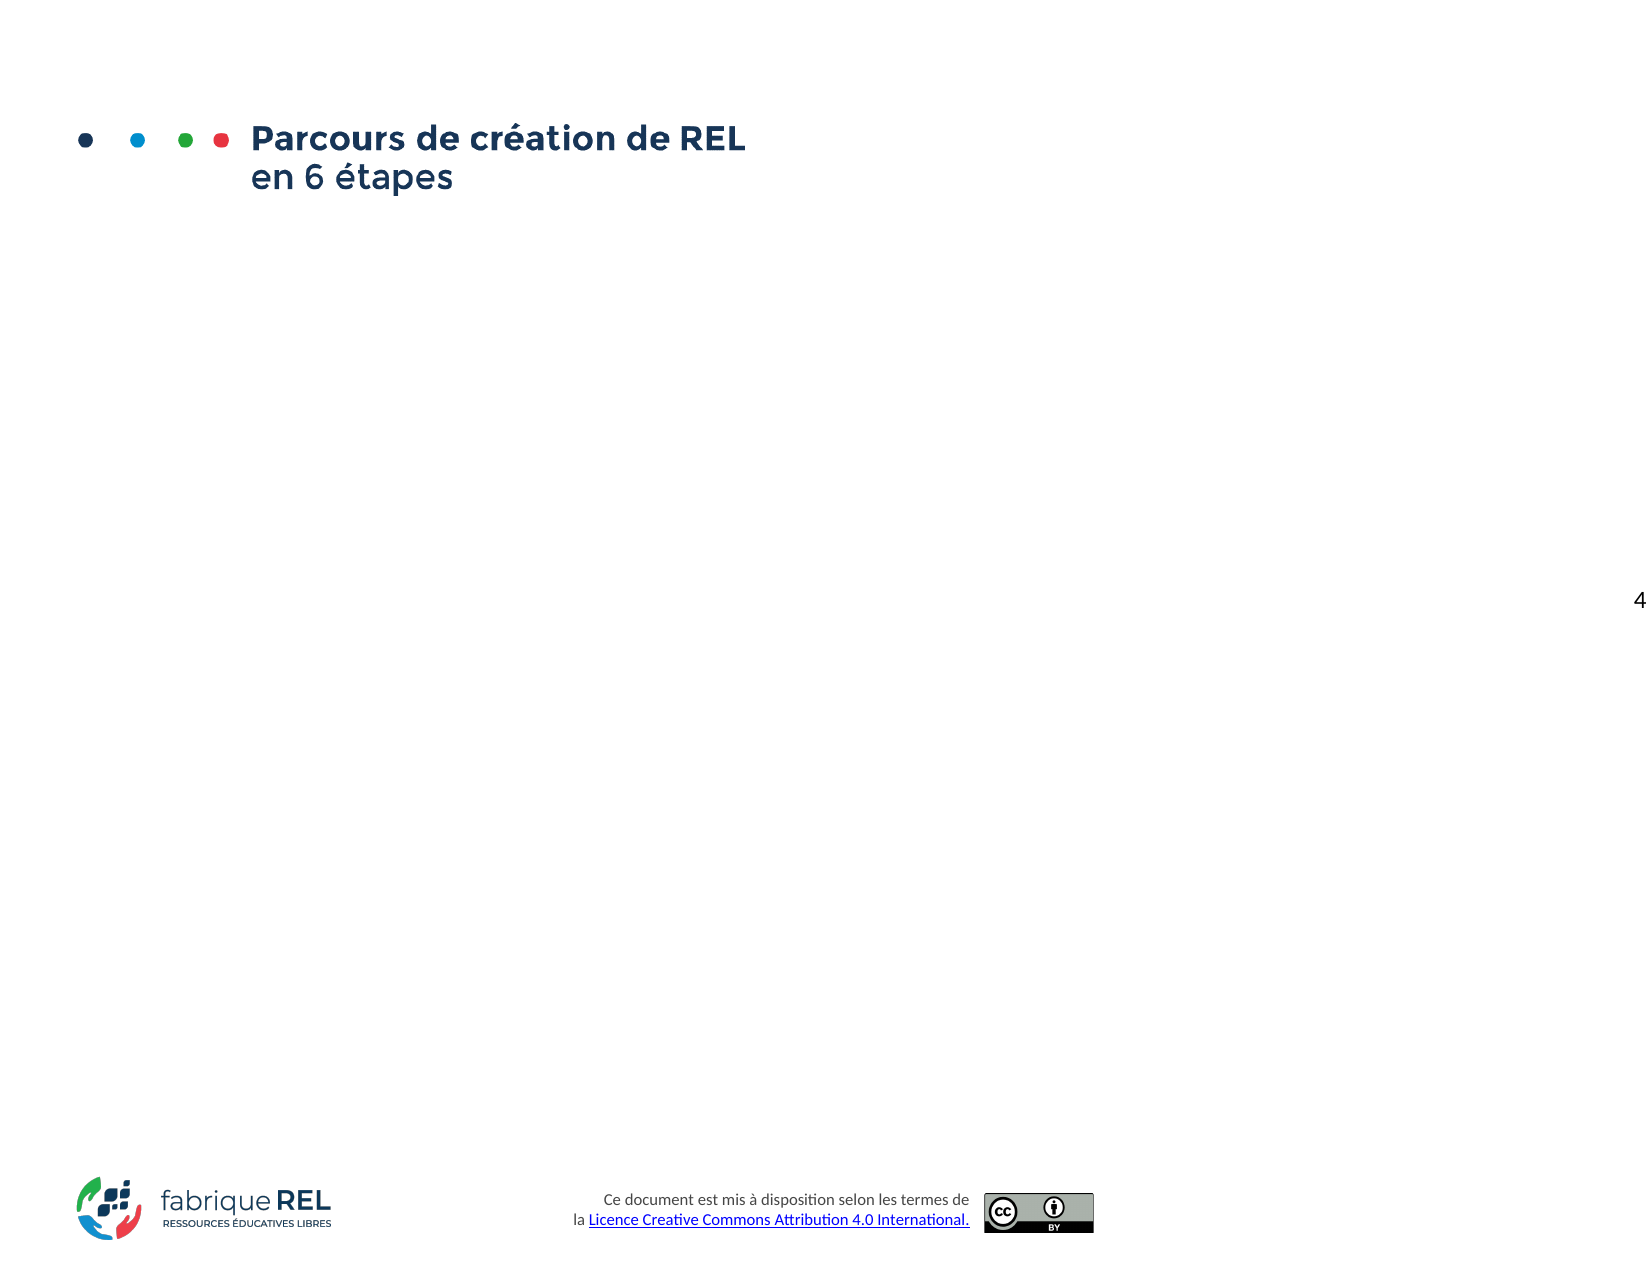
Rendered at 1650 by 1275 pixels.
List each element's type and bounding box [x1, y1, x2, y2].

picture [66, 1164, 342, 1252]
picture [75, 86, 1060, 217]
picture [984, 1193, 1094, 1233]
